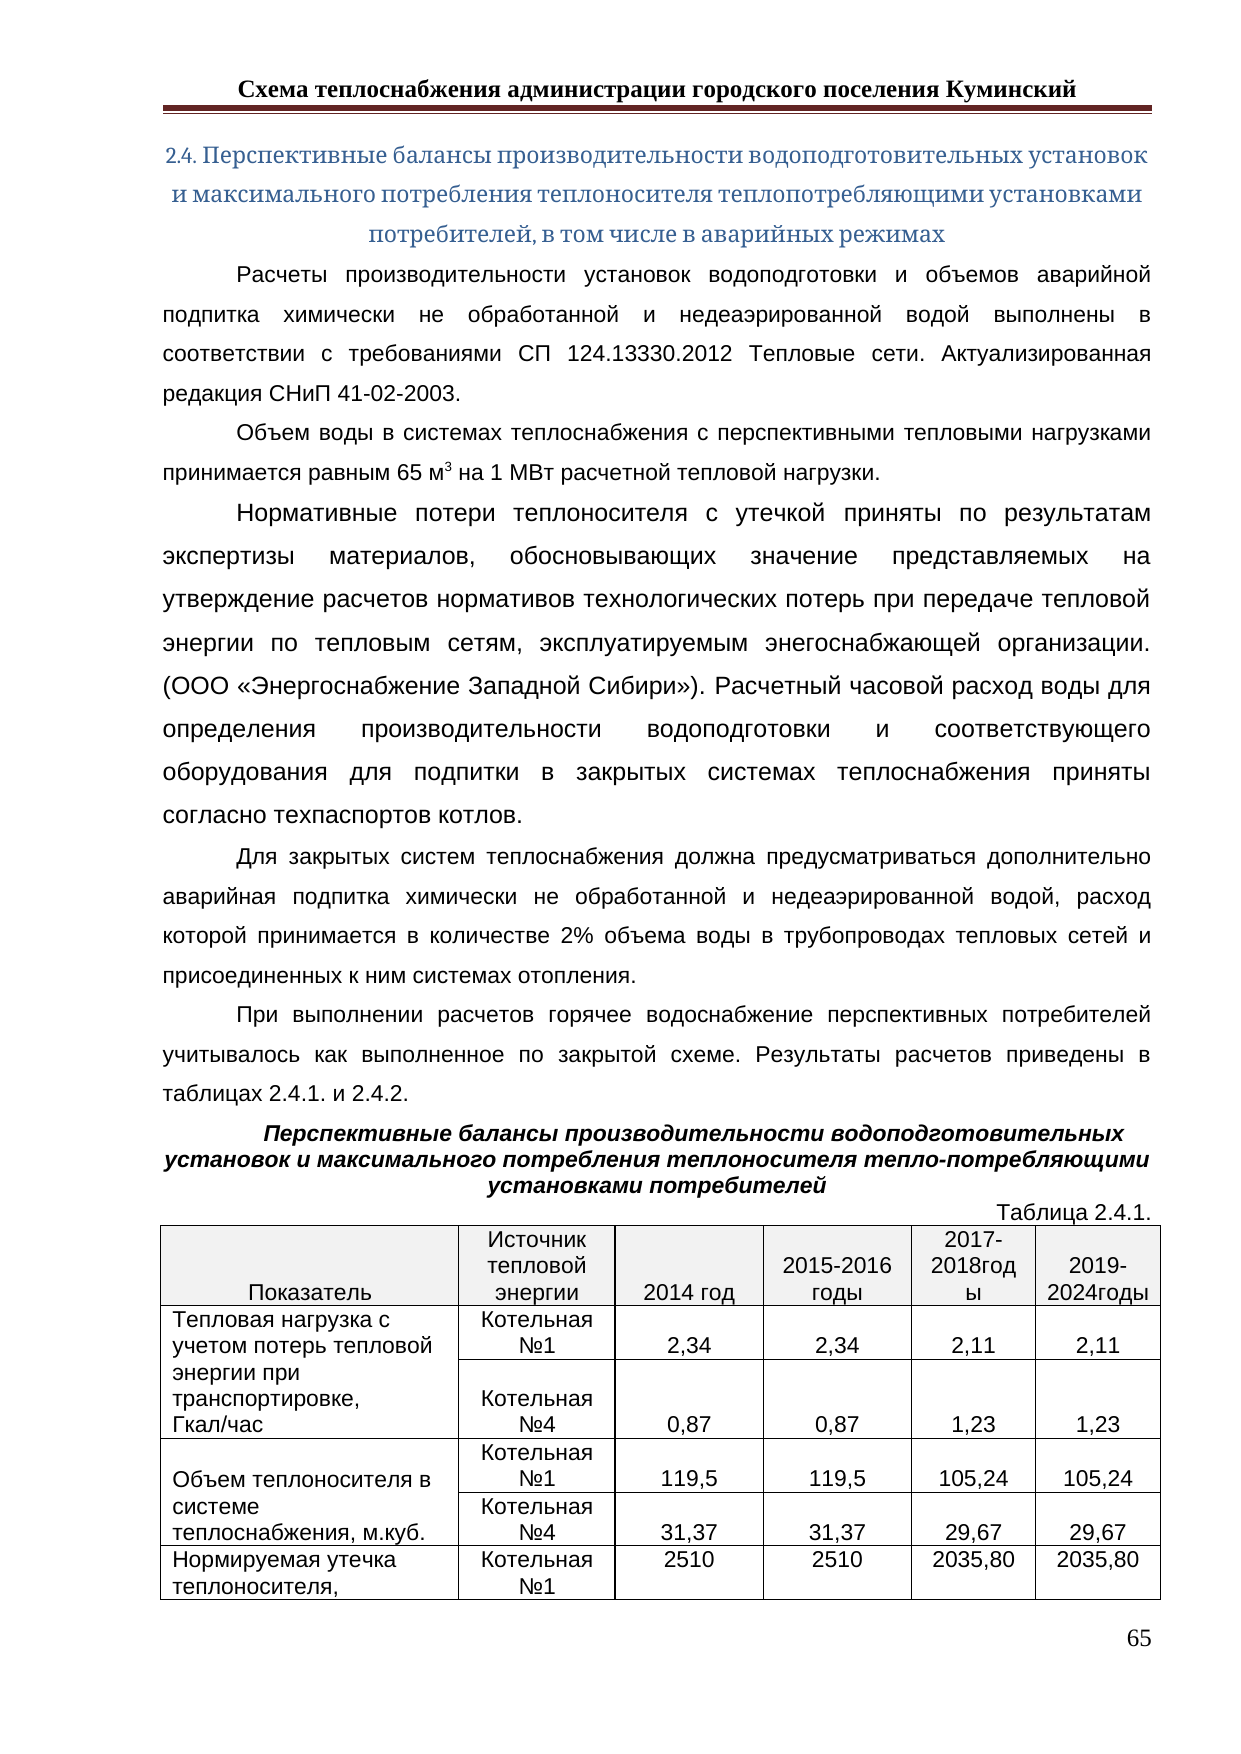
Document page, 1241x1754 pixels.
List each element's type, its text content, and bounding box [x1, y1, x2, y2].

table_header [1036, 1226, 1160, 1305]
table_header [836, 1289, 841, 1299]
text Объем воды в системах теплоснабжения с перспективными тепловыми нагрузками принимается равным 65 м3 на 1 МВт расчетной тепловой нагрузки. [162, 419, 1152, 485]
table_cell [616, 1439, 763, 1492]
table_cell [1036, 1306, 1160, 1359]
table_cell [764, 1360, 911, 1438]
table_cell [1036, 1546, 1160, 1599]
text Для закрытых систем теплоснабжения должна предусматриваться дополнительно аварийная подпитка химически не обработанной и недеаэрированной водой, расход которой принимается в количестве 2% объема воды в трубопроводах тепловых сетей и присоединенных к ним системах отопления. [162, 843, 1152, 988]
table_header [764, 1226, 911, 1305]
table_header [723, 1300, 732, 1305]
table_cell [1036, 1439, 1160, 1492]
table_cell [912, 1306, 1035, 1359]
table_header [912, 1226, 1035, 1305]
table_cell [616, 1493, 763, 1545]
text Расчеты производительности установок водоподготовки и объемов аварийной подпитка химически не обработанной и недеаэрированной водой выполнены в соответствии с требованиями СП 124.13330.2012 Тепловые сети. Актуализированная редакция СНиП 41-02-2003. [162, 261, 1152, 406]
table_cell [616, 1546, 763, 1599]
text При выполнении расчетов горячее водоснабжение перспективных потребителей учитывалось как выполненное по закрытой схеме. Результаты расчетов приведены в таблицах 2.4.1. и 2.4.2. [162, 1001, 1152, 1106]
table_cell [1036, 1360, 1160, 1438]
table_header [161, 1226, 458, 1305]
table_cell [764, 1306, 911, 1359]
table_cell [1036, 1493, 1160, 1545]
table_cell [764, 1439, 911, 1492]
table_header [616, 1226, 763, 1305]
text 2.4. Перспективные балансы производительности водоподготовительных установок и максимального потребления теплоносителя теплопотребляющими установками потребителей, в том числе в аварийных режимах [162, 143, 1152, 248]
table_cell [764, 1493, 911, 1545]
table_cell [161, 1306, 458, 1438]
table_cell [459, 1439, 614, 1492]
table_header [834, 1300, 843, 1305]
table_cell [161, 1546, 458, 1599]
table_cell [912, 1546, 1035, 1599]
text Нормативные потери теплоносителя с утечкой приняты по результатам экспертизы материалов, обосновывающих значение представляемых на утверждение расчетов нормативов технологических потерь при передаче тепловой энергии по тепловым сетям, эксплуатируемым энегоснабжающей организации. (ООО «Энергоснабжение Западной Сибири»). Расчетный часовой расход воды для определения производительности водоподготовки и соответствующего оборудования для подпитки в закрытых системах теплоснабжения приняты согласно техпаспортов котлов. [162, 498, 1152, 829]
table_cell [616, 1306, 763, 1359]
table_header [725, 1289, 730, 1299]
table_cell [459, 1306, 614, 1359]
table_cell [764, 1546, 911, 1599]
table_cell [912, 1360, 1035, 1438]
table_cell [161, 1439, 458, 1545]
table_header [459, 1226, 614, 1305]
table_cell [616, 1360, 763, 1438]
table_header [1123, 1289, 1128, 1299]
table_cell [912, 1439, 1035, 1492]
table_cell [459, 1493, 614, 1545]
text Таблица 2.4.1. [162, 1198, 1152, 1225]
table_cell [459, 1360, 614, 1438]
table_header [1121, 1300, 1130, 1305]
text Перспективные балансы производительности водоподготовительных установок и максимального потребления теплоносителя тепло-потребляющими установками потребителей [162, 1119, 1152, 1198]
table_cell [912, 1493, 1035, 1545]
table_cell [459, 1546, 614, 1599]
